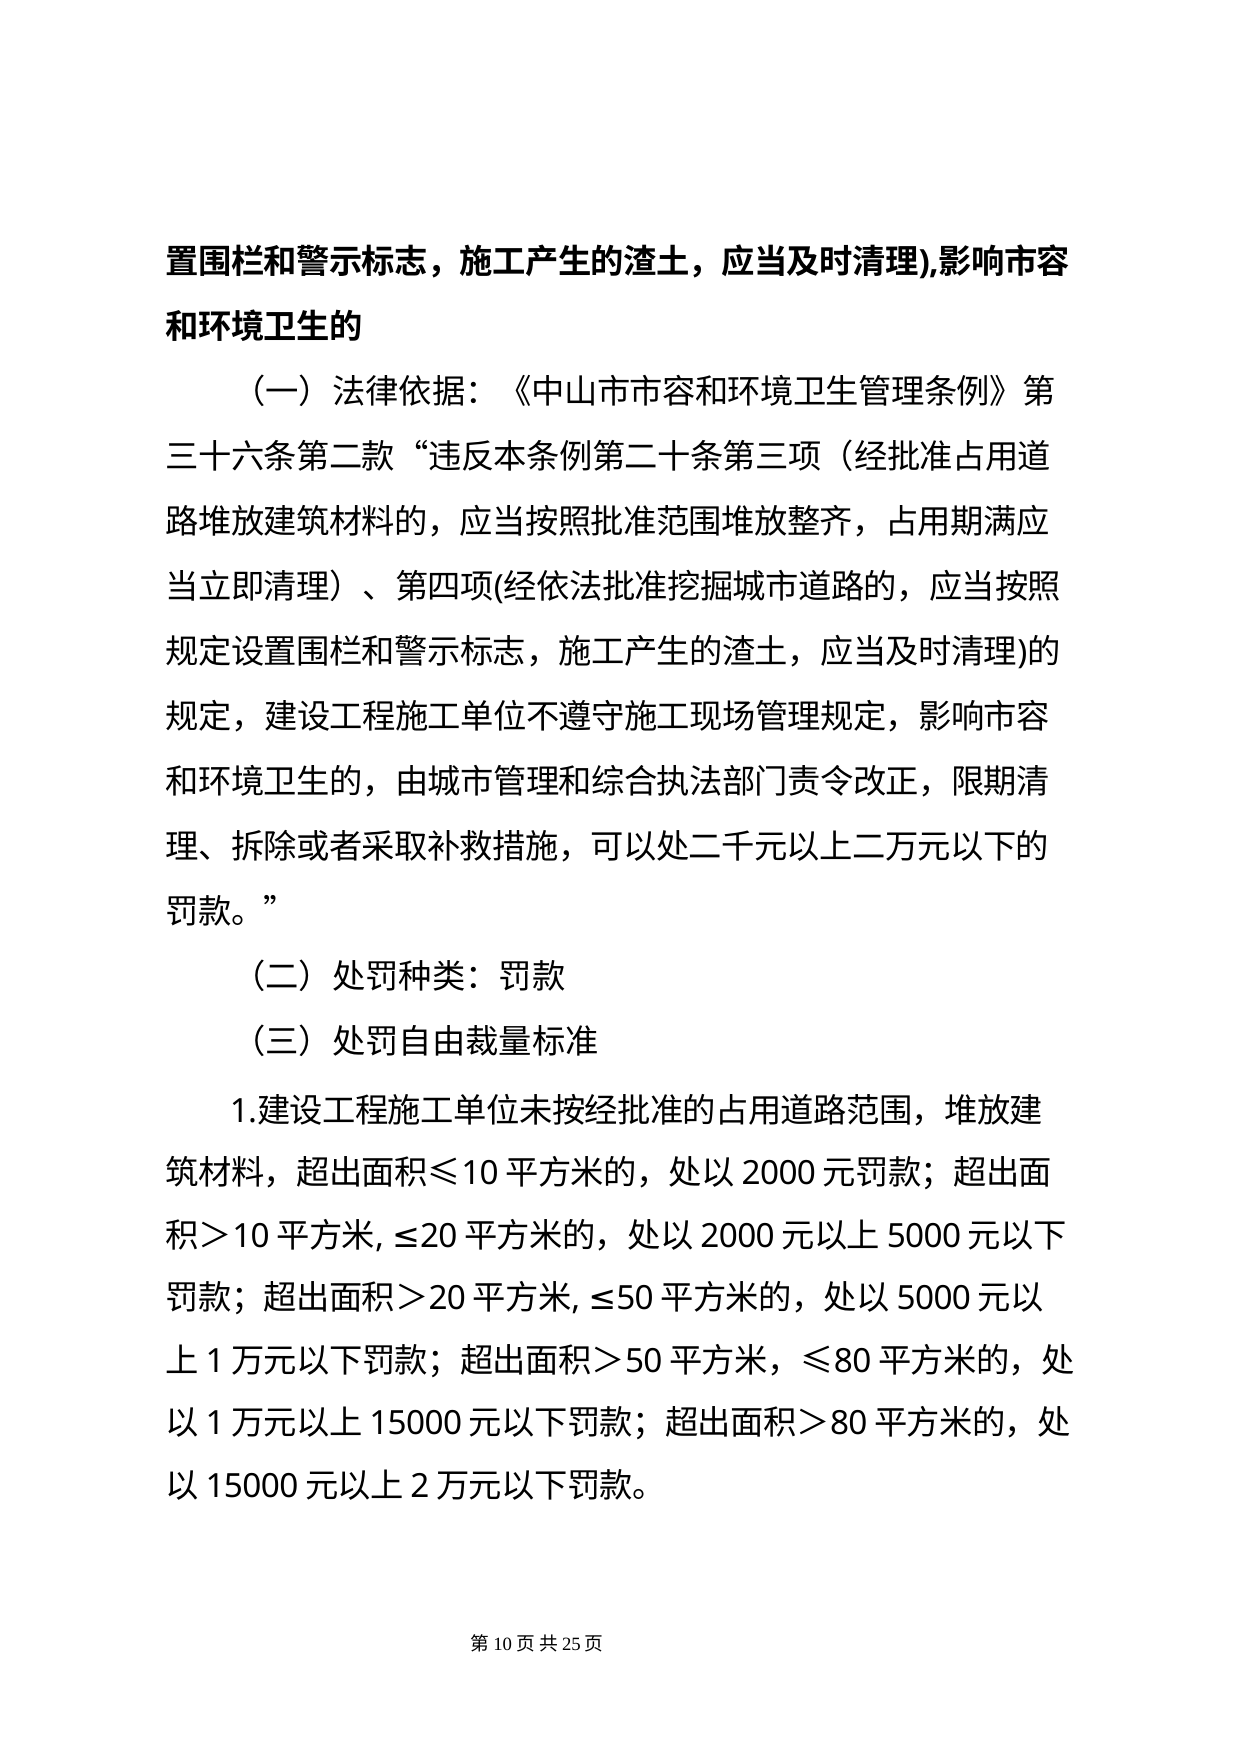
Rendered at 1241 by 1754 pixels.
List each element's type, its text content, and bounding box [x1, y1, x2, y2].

text （一）法律依据：《中山市市容和环境卫生管理条例》第三十六条第二款“违反本条例第二十条第三项（经批准占用道路堆放建筑材料的，应当按照批准范围堆放整齐，占用期满应当立即清理）、第四项(经依法批准挖掘城市道路的，应当按照规定设置围栏和警示标志，施工产生的渣土，应当及时清理)的规定，建设工程施工单位不遵守施工现场管理规定，影响市容和环境卫生的，由城市管理和综合执法部门责令改正，限期清理、拆除或者采取补救措施，可以处二千元以上二万元以下的罚款。” [165, 357, 1075, 942]
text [165, 227, 1075, 357]
text 1.建设工程施工单位未按经批准的占用道路范围，堆放建筑材料，超出面积≤10平方米的，处以2000元罚款；超出面积＞10平方米, ≤20平方米的，处以2000元以上5000元以下罚款；超出面积＞20平方米, ≤50平方米的，处以5000元以上1万元以下罚款；超出面积＞50平方米，≤80平方米的，处以1万元以上15000元以下罚款；超出面积＞80平方米的，处以15000元以上2万元以下罚款。 [165, 1072, 1075, 1509]
text （二）处罚种类：罚款 [165, 942, 1075, 1007]
text （三）处罚自由裁量标准 [165, 1007, 1075, 1072]
